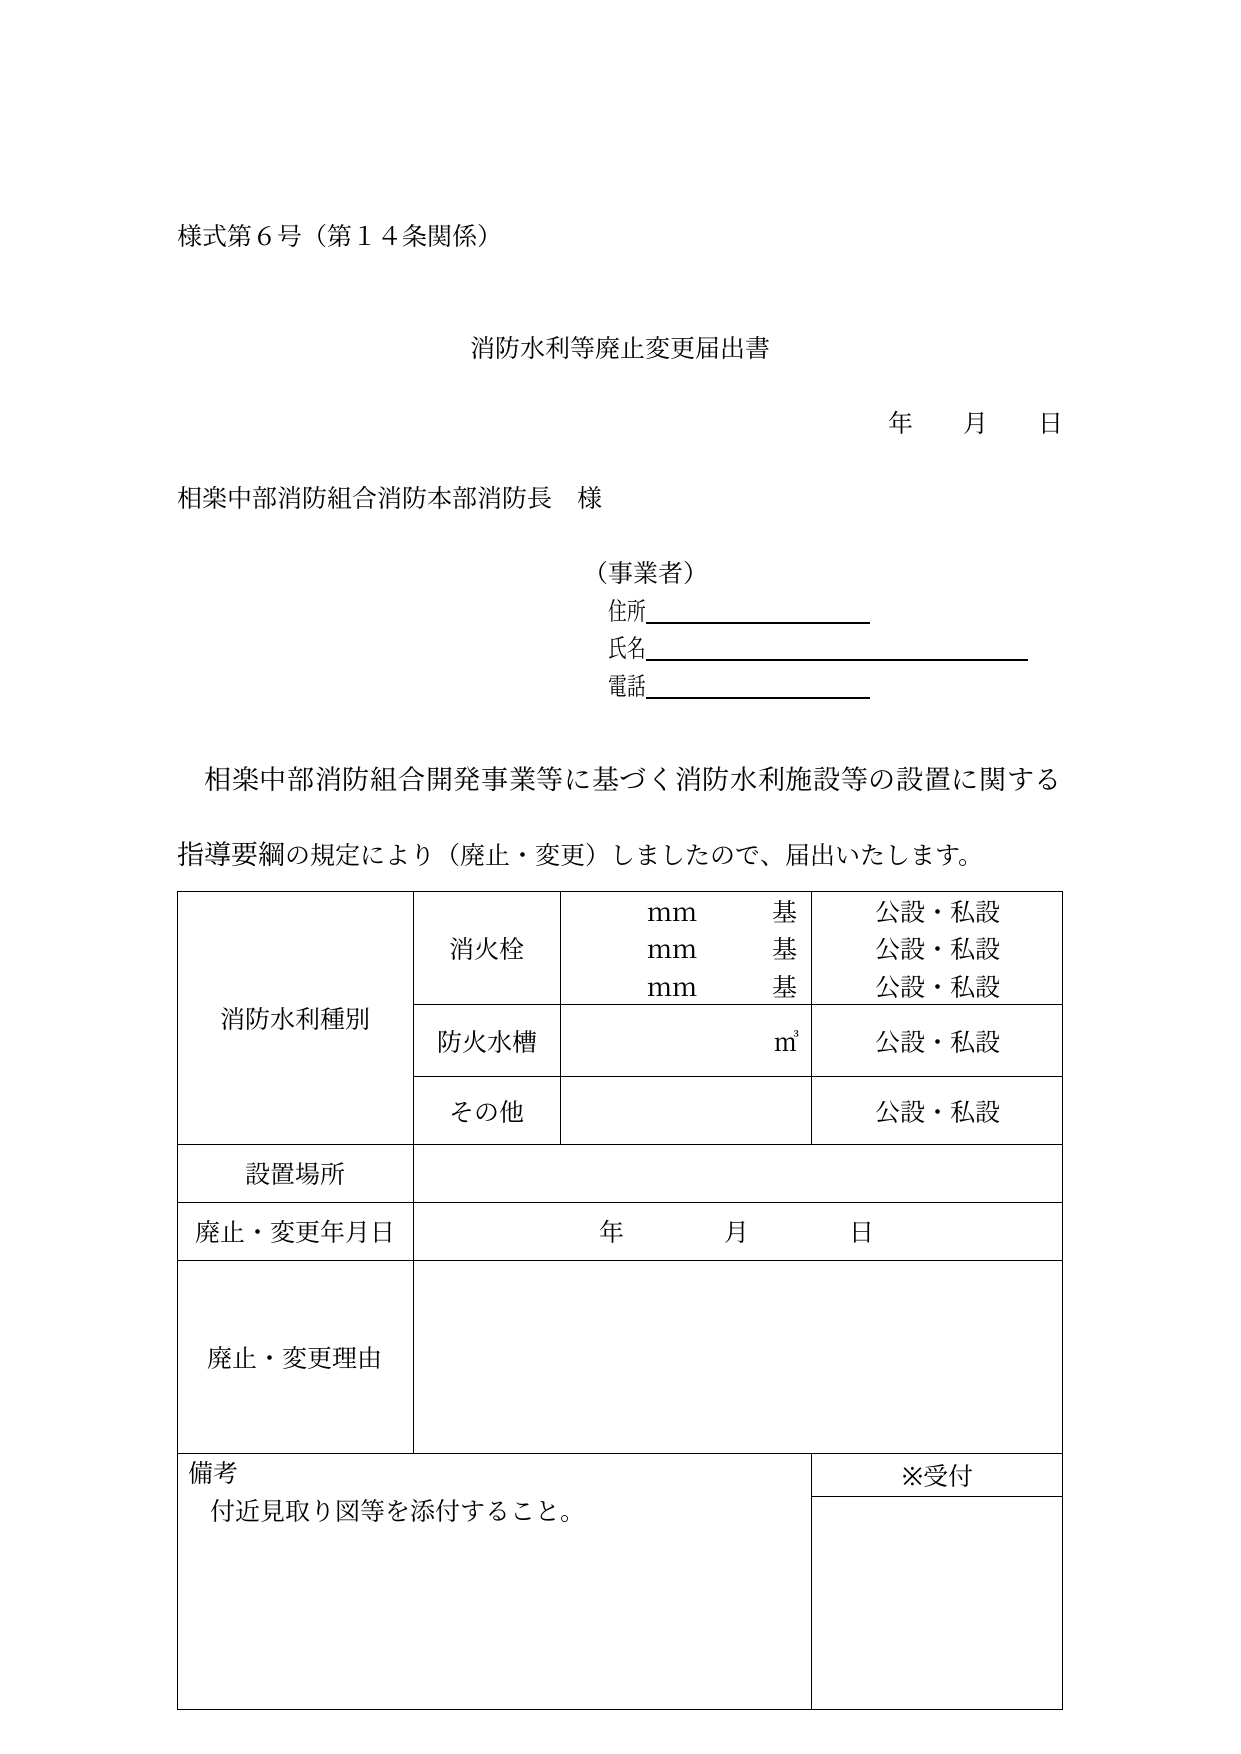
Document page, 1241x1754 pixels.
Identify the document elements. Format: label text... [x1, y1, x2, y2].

text 住所 [177, 591, 1063, 628]
text （事業者） [177, 553, 1063, 591]
table_cell [414, 1145, 1062, 1202]
text 年 月 日 [177, 403, 1063, 441]
table_cell 設置場所 [178, 1145, 413, 1202]
text 氏名 [177, 628, 1063, 666]
table_cell 防火水槽 [414, 1005, 560, 1076]
table_cell [414, 1261, 1062, 1452]
table_header 消防水利種別 [178, 892, 413, 1144]
text 相楽中部消防組合消防本部消防長 様 [177, 478, 1063, 516]
table_cell ※受付 [812, 1454, 1062, 1496]
text 電話 [177, 666, 1063, 703]
table_cell [812, 1497, 1062, 1709]
table_cell [561, 1077, 811, 1144]
table_header 消火栓 [414, 892, 560, 1004]
text 様式第６号（第１４条関係） [177, 216, 1063, 253]
table_cell 公設・私設 [812, 1005, 1062, 1076]
table_cell 廃止・変更理由 [178, 1261, 413, 1452]
table_cell 公設・私設 [812, 1077, 1062, 1144]
table_cell 年 月 日 [414, 1203, 1062, 1259]
table_cell ㎥ [561, 1005, 811, 1076]
table_header 公設・私設 公設・私設 公設・私設 [812, 892, 1062, 1004]
text 相楽中部消防組合開発事業等に基づく消防水利施設等の設置に関する指導要綱の規定により（廃止・変更）しましたので、届出いたします。 [177, 741, 1063, 891]
text 消防水利等廃止変更届出書 [177, 328, 1063, 366]
table_cell その他 [414, 1077, 560, 1144]
table_header ｍｍ 基 ｍｍ 基 ｍｍ 基 [561, 892, 811, 1004]
table_cell 備考 付近見取り図等を添付すること。 [178, 1454, 811, 1709]
table_cell 廃止・変更年月日 [178, 1203, 413, 1259]
